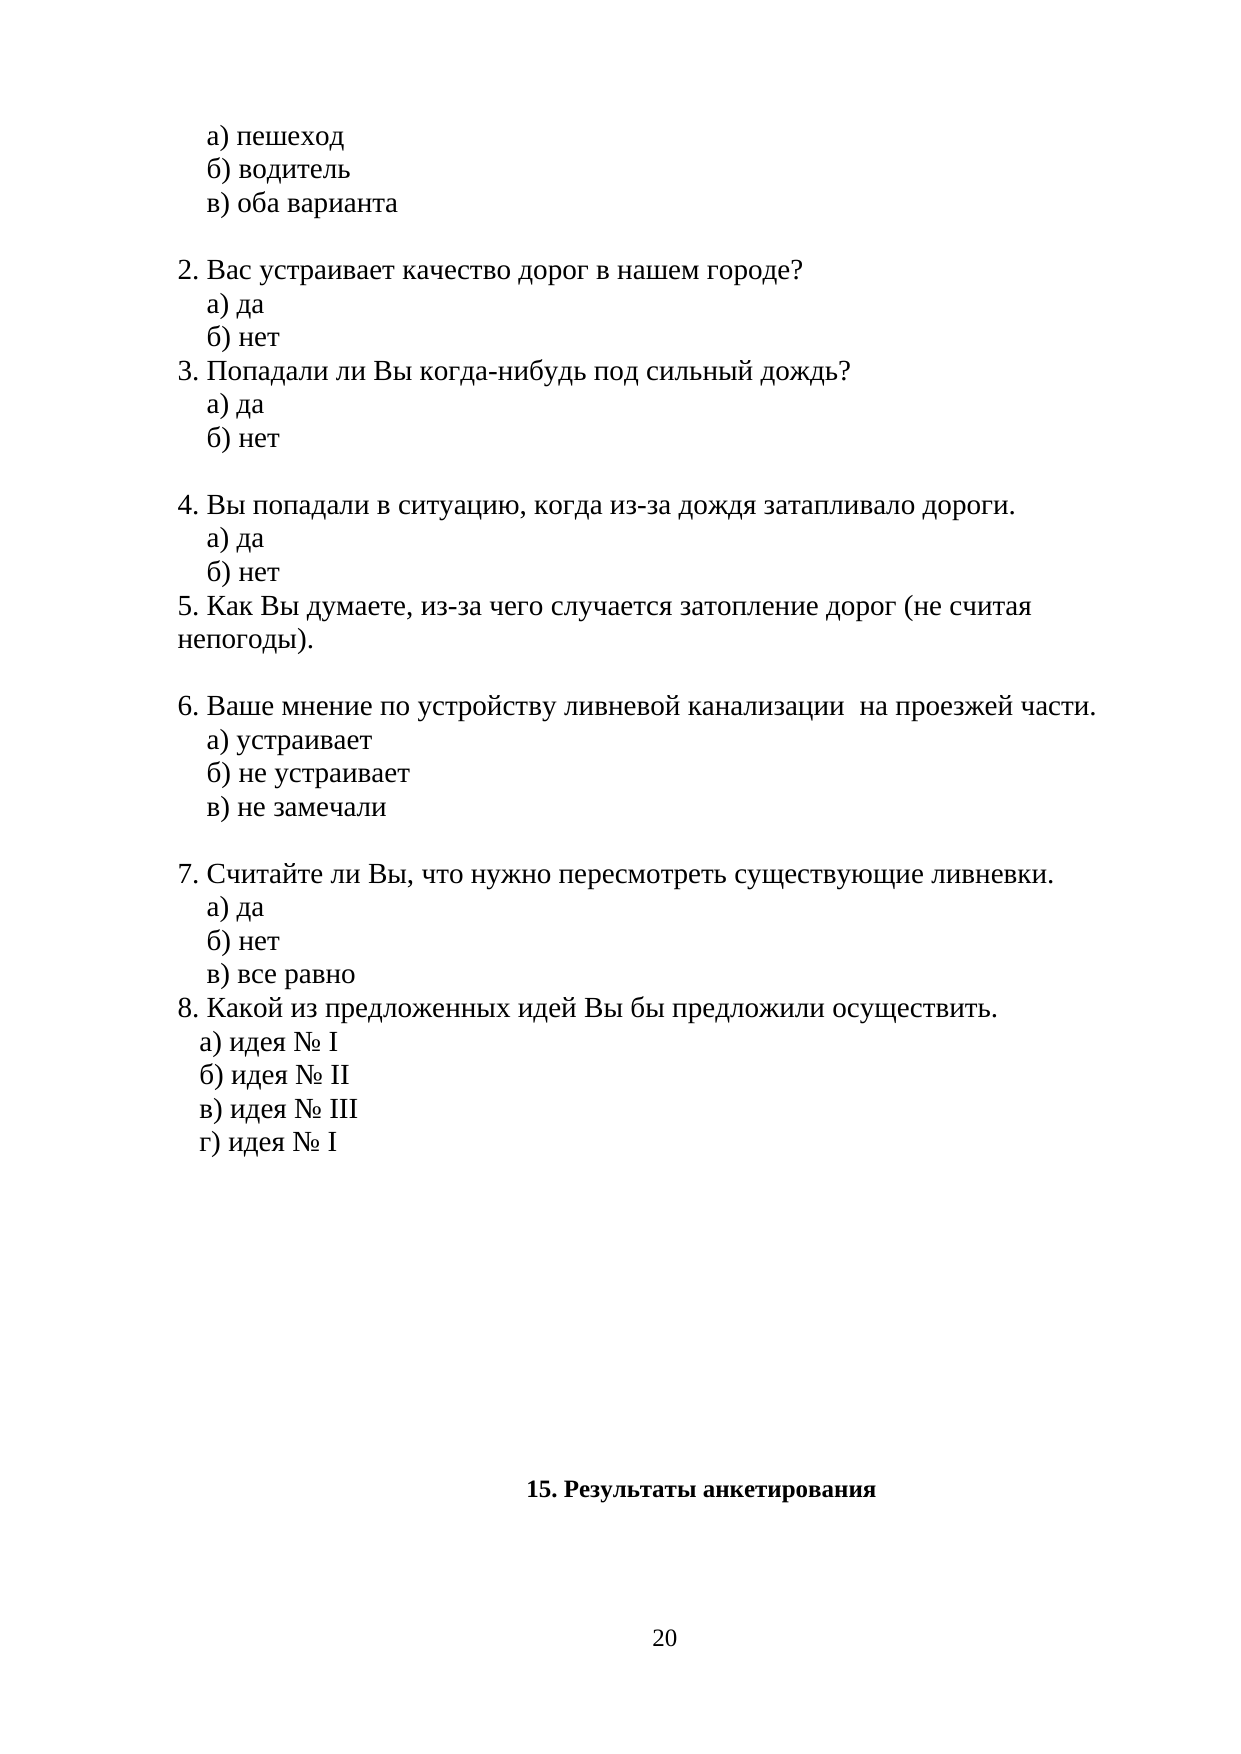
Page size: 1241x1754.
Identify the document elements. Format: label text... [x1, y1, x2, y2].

text а) идея № I [177, 1024, 1152, 1057]
text а) да [177, 286, 1152, 319]
text 2. Вас устраивает качество дорог в нашем городе? [177, 252, 1152, 286]
text б) не устраивает [177, 755, 1152, 789]
text а) пешеход [177, 118, 1152, 152]
text 4. Вы попадали в ситуацию, когда из-за дождя затапливало дороги. [177, 487, 1152, 521]
text в) оба варианта [177, 185, 1152, 219]
text б) идея № II [177, 1057, 1152, 1091]
text в) все равно [177, 957, 1152, 990]
text 3. Попадали ли Вы когда-нибудь под сильный дождь? [177, 353, 1152, 386]
text б) нет [177, 319, 1152, 353]
text 6. Ваше мнение по устройству ливневой канализации на проезжей части. [177, 688, 1152, 722]
text б) нет [177, 420, 1152, 453]
text в) идея № III [177, 1091, 1152, 1124]
text а) да [177, 521, 1152, 554]
list 15. Результаты анкетирования [251, 1474, 1152, 1503]
text б) нет [177, 923, 1152, 957]
text a) устраивает [177, 722, 1152, 755]
text 8. Какой из предложенных идей Вы бы предложили осуществить. [177, 990, 1152, 1024]
text а) да [177, 889, 1152, 923]
text 7. Считайте ли Вы, что нужно пересмотреть существующие ливневки. [177, 856, 1152, 889]
text a) да [177, 386, 1152, 420]
text 5. Как Вы думаете, из-за чего случается затопление дорог (не считая непогоды). [177, 588, 1152, 655]
text б) нет [177, 554, 1152, 588]
text в) не замечали [177, 789, 1152, 822]
text б) водитель [177, 152, 1152, 185]
text г) идея № I [177, 1124, 1152, 1158]
